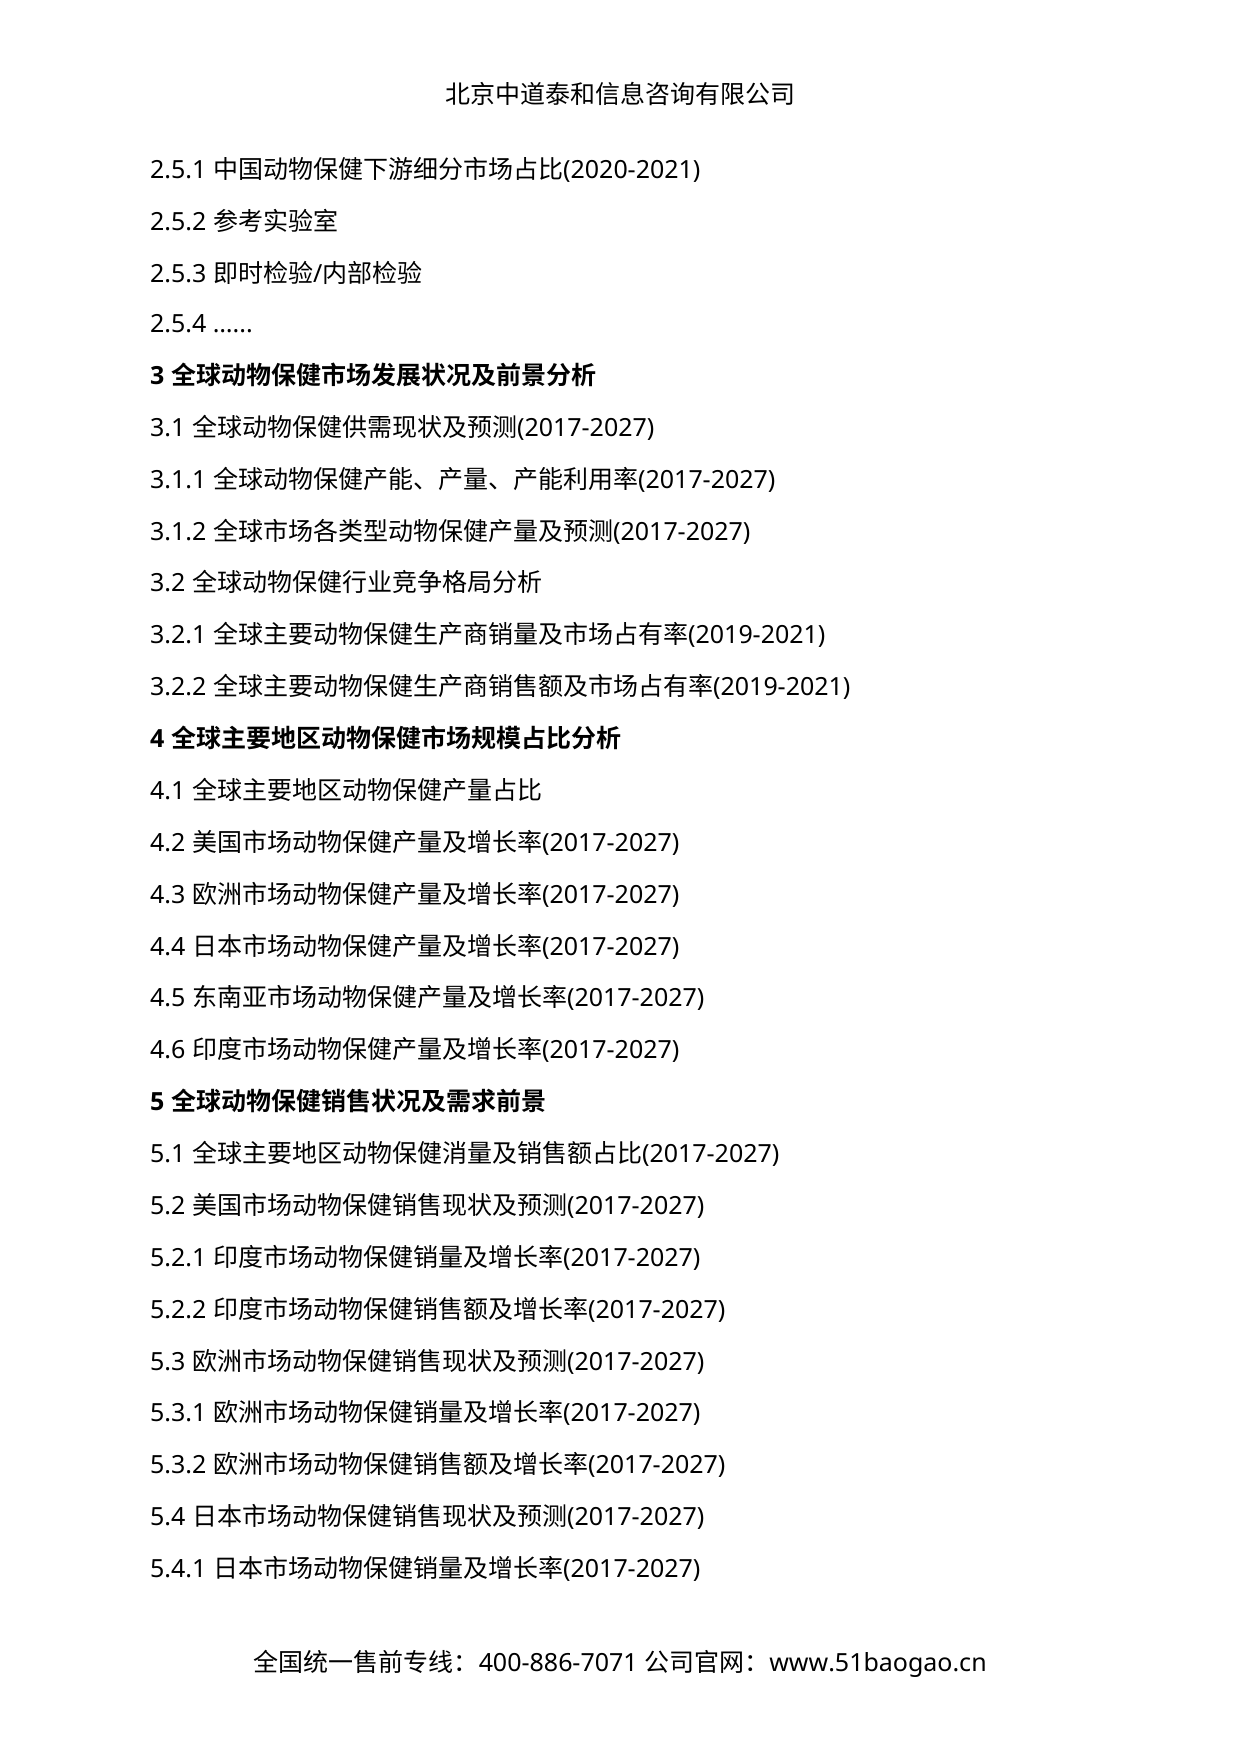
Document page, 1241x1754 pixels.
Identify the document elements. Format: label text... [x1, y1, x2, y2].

text 5.3.2 欧洲市场动物保健销售额及增长率(2017-2027) [150, 1445, 1090, 1481]
text 4 全球主要地区动物保健市场规模占比分析 [150, 718, 1090, 755]
text 4.1 全球主要地区动物保健产量占比 [150, 770, 1090, 807]
text 4.3 欧洲市场动物保健产量及增长率(2017-2027) [150, 874, 1090, 910]
text 5.1 全球主要地区动物保健消量及销售额占比(2017-2027) [150, 1133, 1090, 1170]
text 2.5.4 …... [150, 306, 1090, 340]
text 5.4.1 日本市场动物保健销量及增长率(2017-2027) [150, 1548, 1090, 1585]
text 3.2 全球动物保健行业竞争格局分析 [150, 563, 1090, 599]
text 5 全球动物保健销售状况及需求前景 [150, 1082, 1090, 1118]
text 2.5.1 中国动物保健下游细分市场占比(2020-2021) [150, 150, 1090, 186]
text 4.4 日本市场动物保健产量及增长率(2017-2027) [150, 926, 1090, 962]
text 3.1 全球动物保健供需现状及预测(2017-2027) [150, 407, 1090, 443]
text 5.3 欧洲市场动物保健销售现状及预测(2017-2027) [150, 1341, 1090, 1377]
text 4.5 东南亚市场动物保健产量及增长率(2017-2027) [150, 978, 1090, 1014]
text 3 全球动物保健市场发展状况及前景分析 [150, 355, 1090, 392]
text 5.4 日本市场动物保健销售现状及预测(2017-2027) [150, 1497, 1090, 1533]
text 3.2.1 全球主要动物保健生产商销量及市场占有率(2019-2021) [150, 615, 1090, 651]
text 3.1.2 全球市场各类型动物保健产量及预测(2017-2027) [150, 511, 1090, 547]
text 5.2.2 印度市场动物保健销售额及增长率(2017-2027) [150, 1289, 1090, 1325]
text 3.2.2 全球主要动物保健生产商销售额及市场占有率(2019-2021) [150, 667, 1090, 703]
text 4.6 印度市场动物保健产量及增长率(2017-2027) [150, 1030, 1090, 1066]
text 5.2.1 印度市场动物保健销量及增长率(2017-2027) [150, 1237, 1090, 1273]
text 5.2 美国市场动物保健销售现状及预测(2017-2027) [150, 1185, 1090, 1222]
text 5.3.1 欧洲市场动物保健销量及增长率(2017-2027) [150, 1393, 1090, 1429]
text 4.2 美国市场动物保健产量及增长率(2017-2027) [150, 822, 1090, 858]
text 2.5.3 即时检验/内部检验 [150, 254, 1090, 290]
text 2.5.2 参考实验室 [150, 202, 1090, 238]
text 3.1.1 全球动物保健产能、产量、产能利用率(2017-2027) [150, 459, 1090, 495]
